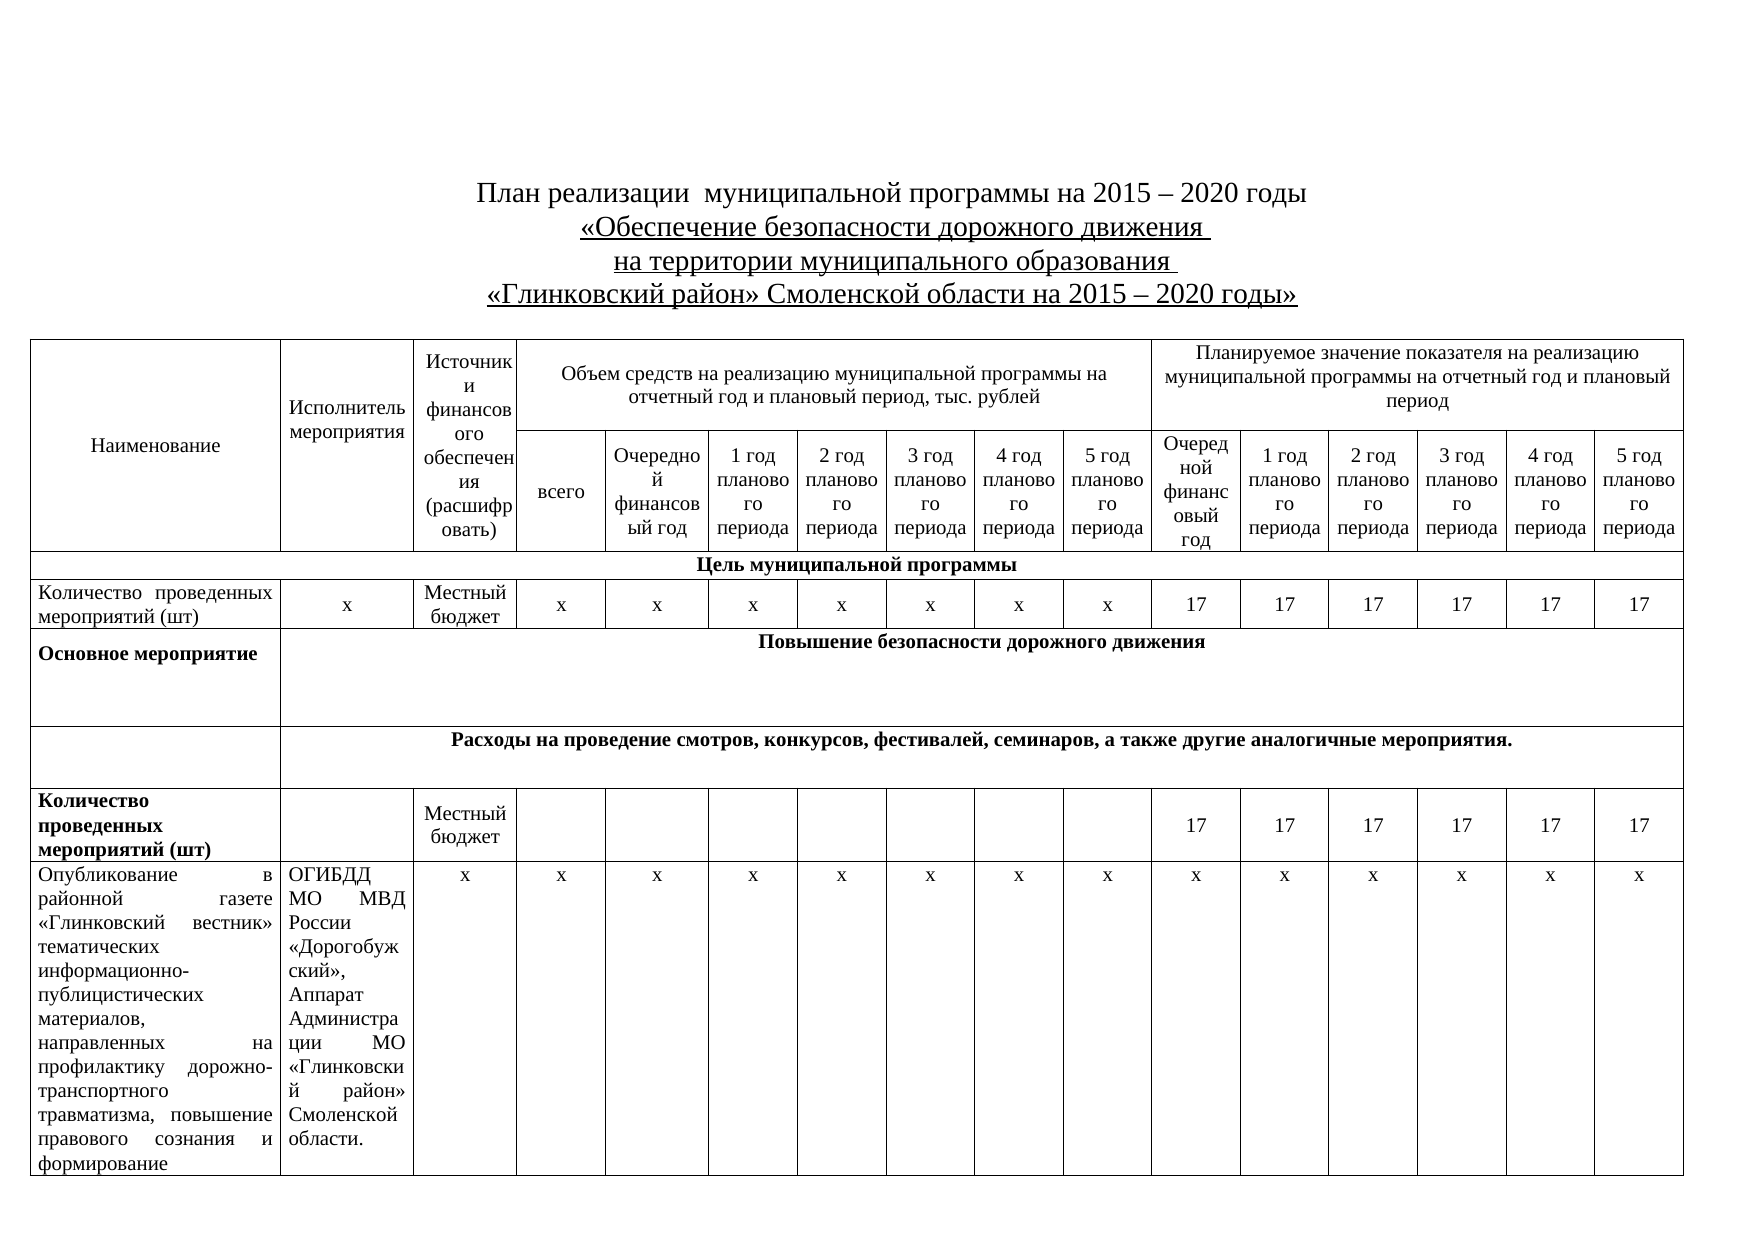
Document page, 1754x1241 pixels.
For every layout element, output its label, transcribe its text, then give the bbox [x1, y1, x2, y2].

table_cell х [887, 580, 974, 628]
table_cell х [887, 862, 974, 1174]
table_header Источники финансового обеспечения (расшифровать) [414, 340, 516, 551]
table_cell 4 год планового периода [1507, 431, 1594, 551]
table_cell х [798, 580, 886, 628]
table_cell х [975, 862, 1063, 1174]
table_cell 17 [1152, 580, 1240, 628]
table_cell 1 год планового периода [709, 431, 797, 551]
table_cell х [414, 862, 516, 1174]
text «Глинковский район» Смоленской области на 2015 – 2020 годы» [118, 276, 1665, 310]
table_cell 3 год планового периода [887, 431, 974, 551]
table_cell [1064, 789, 1151, 861]
table_cell 17 [1418, 789, 1506, 861]
text «Обеспечение безопасности дорожного движения [118, 209, 1665, 243]
table_cell Количество проведенных мероприятий (шт) [31, 580, 280, 628]
table_header Исполнитель мероприятия [281, 340, 413, 551]
table_cell х [517, 580, 605, 628]
table_cell 2 год планового периода [1329, 431, 1417, 551]
table_cell х [1595, 862, 1683, 1174]
table_cell х [1152, 862, 1240, 1174]
table_cell 2 год планового периода [798, 431, 886, 551]
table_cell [281, 862, 413, 1174]
table_cell 1 год планового периода [1241, 431, 1328, 551]
table_cell Очередной финансовый год [1152, 431, 1240, 551]
table_cell 5 год планового периода [1064, 431, 1151, 551]
table_header Наименование [31, 340, 280, 551]
table_cell 17 [1241, 580, 1328, 628]
table_cell 5 год планового периода [1595, 431, 1683, 551]
table_cell Основное мероприятие [31, 629, 280, 726]
table_cell [31, 727, 280, 787]
table_cell 3 год планового периода [1418, 431, 1506, 551]
table_cell [606, 789, 708, 861]
table_cell х [975, 580, 1063, 628]
table_cell 17 [1152, 789, 1240, 861]
table_cell х [709, 580, 797, 628]
table_cell [281, 789, 413, 861]
table_cell х [1329, 862, 1417, 1174]
table_cell Количество проведенных мероприятий (шт) [31, 789, 280, 861]
table_cell Повышение безопасности дорожного движения [281, 629, 1683, 726]
table_cell [517, 789, 605, 861]
table_cell 17 [1595, 789, 1683, 861]
table_header Объем средств на реализацию муниципальной программы на отчетный год и плановый период, тыс. рублей [517, 340, 1151, 429]
table_cell х [1241, 862, 1328, 1174]
table_cell [975, 789, 1063, 861]
table_cell х [1507, 862, 1594, 1174]
table_cell Местный бюджет [414, 580, 516, 628]
table_cell х [606, 580, 708, 628]
table_cell 17 [1418, 580, 1506, 628]
table_cell 4 год планового периода [975, 431, 1063, 551]
table_cell Местный бюджет [414, 789, 516, 861]
text на территории муниципального образования [118, 243, 1665, 276]
table_cell х [1064, 862, 1151, 1174]
table_cell Расходы на проведение смотров, конкурсов, фестивалей, семинаров, а также другие аналогичные мероприятия. [281, 727, 1683, 787]
table_cell [887, 789, 974, 861]
text План реализации муниципальной программы на 2015 – 2020 годы [118, 176, 1665, 209]
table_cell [31, 862, 280, 1174]
table_cell х [517, 862, 605, 1174]
table_cell всего [517, 431, 605, 551]
table_cell х [281, 580, 413, 628]
table_cell х [606, 862, 708, 1174]
table_cell 17 [1507, 789, 1594, 861]
table_cell 17 [1595, 580, 1683, 628]
table_cell 17 [1507, 580, 1594, 628]
table_cell 17 [1329, 580, 1417, 628]
table_cell 17 [1241, 789, 1328, 861]
table_cell [798, 789, 886, 861]
table_cell Очередной финансовый год [606, 431, 708, 551]
table_header Планируемое значение показателя на реализацию муниципальной программы на отчетный год и плановый период [1152, 340, 1683, 429]
table_cell 17 [1329, 789, 1417, 861]
table_cell х [1418, 862, 1506, 1174]
table_cell х [709, 862, 797, 1174]
table_cell х [1064, 580, 1151, 628]
table_cell х [798, 862, 886, 1174]
table_cell Цель муниципальной программы [31, 552, 1683, 579]
table_cell [709, 789, 797, 861]
